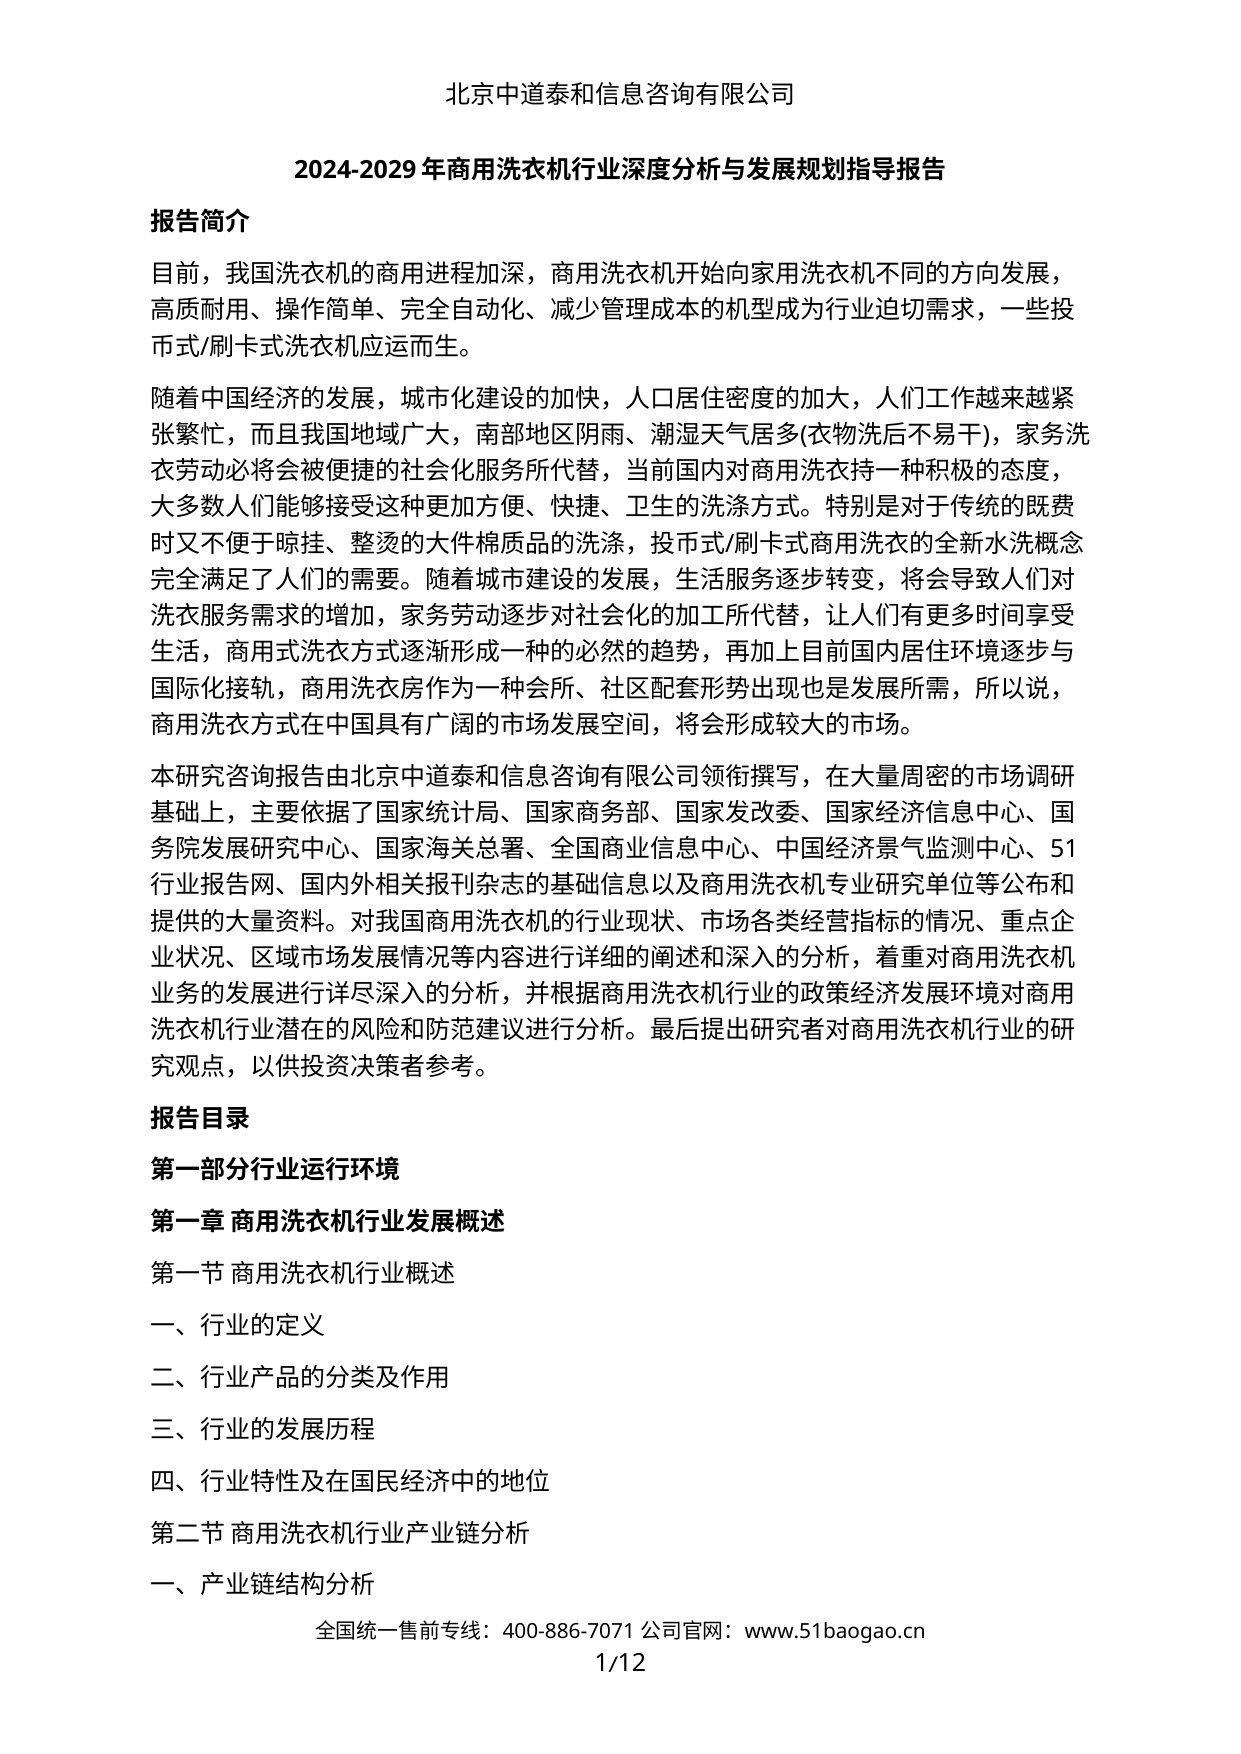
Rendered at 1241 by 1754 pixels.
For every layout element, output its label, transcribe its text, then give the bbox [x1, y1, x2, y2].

text 一、行业的定义 [150, 1306, 1090, 1342]
text 2024-2029年商用洗衣机行业深度分析与发展规划指导报告 [150, 150, 1090, 186]
text 报告目录 [150, 1098, 1090, 1134]
text 第一部分行业运行环境 [150, 1150, 1090, 1186]
text 三、行业的发展历程 [150, 1409, 1090, 1446]
text 随着中国经济的发展，城市化建设的加快，人口居住密度的加大，人们工作越来越紧张繁忙，而且我国地域广大，南部地区阴雨、潮湿天气居多(衣物洗后不易干)，家务洗衣劳动必将会被便捷的社会化服务所代替，当前国内对商用洗衣持一种积极的态度，大多数人们能够接受这种更加方便、快捷、卫生的洗涤方式。特别是对于传统的既费时又不便于晾挂、整烫的大件棉质品的洗涤，投币式/刷卡式商用洗衣的全新水洗概念完全满足了人们的需要。随着城市建设的发展，生活服务逐步转变，将会导致人们对洗衣服务需求的增加，家务劳动逐步对社会化的加工所代替，让人们有更多时间享受生活，商用式洗衣方式逐渐形成一种的必然的趋势，再加上目前国内居住环境逐步与国际化接轨，商用洗衣房作为一种会所、社区配套形势出现也是发展所需，所以说，商用洗衣方式在中国具有广阔的市场发展空间，将会形成较大的市场。 [150, 378, 1090, 741]
text 本研究咨询报告由北京中道泰和信息咨询有限公司领衔撰写，在大量周密的市场调研基础上，主要依据了国家统计局、国家商务部、国家发改委、国家经济信息中心、国务院发展研究中心、国家海关总署、全国商业信息中心、中国经济景气监测中心、51行业报告网、国内外相关报刊杂志的基础信息以及商用洗衣机专业研究单位等公布和提供的大量资料。对我国商用洗衣机的行业现状、市场各类经营指标的情况、重点企业状况、区域市场发展情况等内容进行详细的阐述和深入的分析，着重对商用洗衣机业务的发展进行详尽深入的分析，并根据商用洗衣机行业的政策经济发展环境对商用洗衣机行业潜在的风险和防范建议进行分析。最后提出研究者对商用洗衣机行业的研究观点，以供投资决策者参考。 [150, 756, 1090, 1082]
text 第一节 商用洗衣机行业概述 [150, 1254, 1090, 1290]
text 报告简介 [150, 202, 1090, 238]
text 一、产业链结构分析 [150, 1565, 1090, 1601]
text 第一章 商用洗衣机行业发展概述 [150, 1202, 1090, 1238]
text 第二节 商用洗衣机行业产业链分析 [150, 1513, 1090, 1549]
text 二、行业产品的分类及作用 [150, 1357, 1090, 1394]
text 目前，我国洗衣机的商用进程加深，商用洗衣机开始向家用洗衣机不同的方向发展，高质耐用、操作简单、完全自动化、减少管理成本的机型成为行业迫切需求，一些投币式/刷卡式洗衣机应运而生。 [150, 254, 1090, 362]
text 四、行业特性及在国民经济中的地位 [150, 1461, 1090, 1497]
